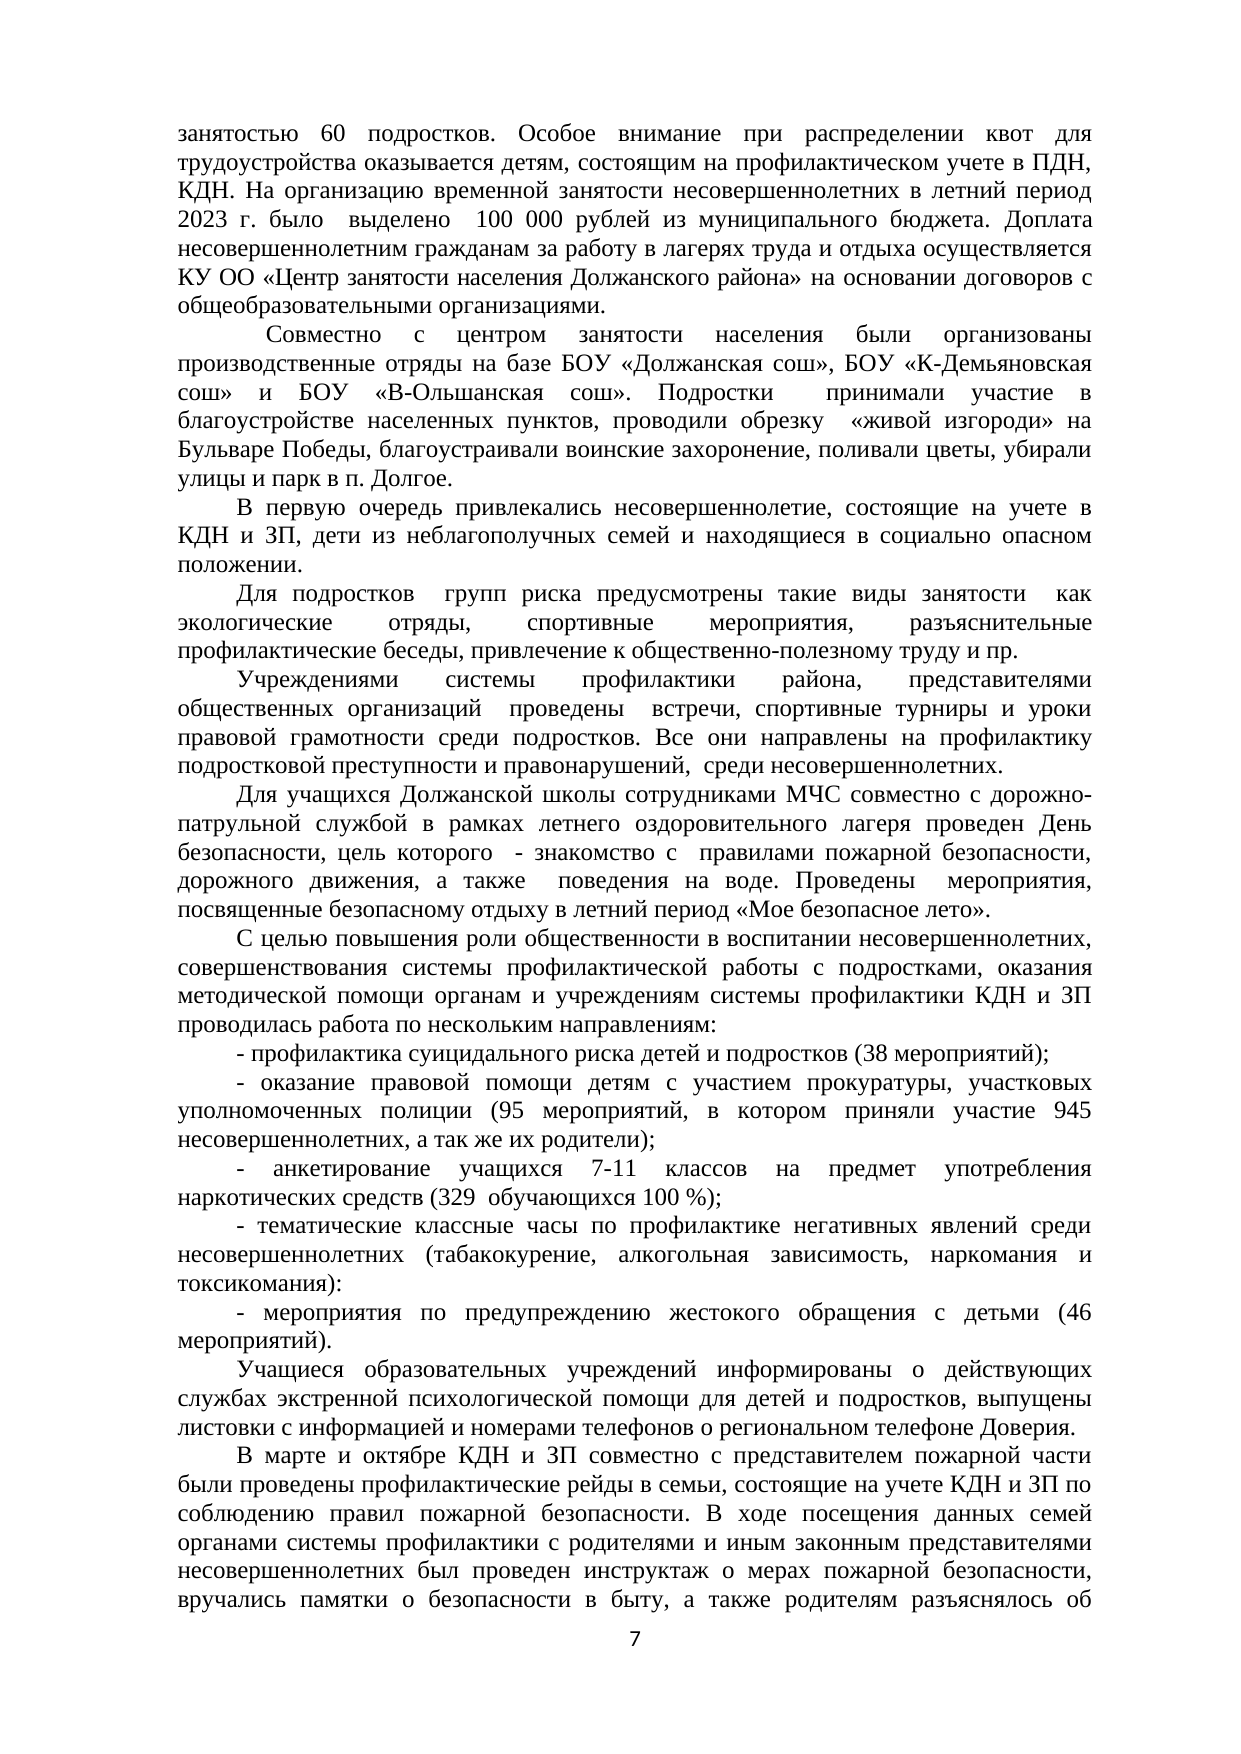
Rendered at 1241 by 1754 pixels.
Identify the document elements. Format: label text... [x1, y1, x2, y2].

text Совместно с центром занятости населения были организованы производственные отряды на базе БОУ «Должанская сош», БОУ «К-Демьяновская сош» и БОУ «В-Ольшанская сош». Подростки принимали участие в благоустройстве населенных пунктов, проводили обрезку «живой изгороди» на Бульваре Победы, благоустраивали воинские захоронение, поливали цветы, убирали улицы и парк в п. Долгое. [177, 319, 1093, 492]
text - анкетирование учащихся 7-11 классов на предмет употребления наркотических средств (329 обучающихся 100 %); [177, 1153, 1093, 1211]
text - оказание правовой помощи детям с участием прокуратуры, участковых уполномоченных полиции (95 мероприятий, в котором приняли участие 945 несовершеннолетних, а так же их родители); [177, 1067, 1093, 1153]
text Учащиеся образовательных учреждений информированы о действующих службах экстренной психологической помощи для детей и подростков, выпущены листовки с информацией и номерами телефонов о региональном телефоне Доверия. [177, 1354, 1093, 1441]
text Для подростков групп риска предусмотрены такие виды занятости как экологические отряды, спортивные мероприятия, разъяснительные профилактические беседы, привлечение к общественно-полезному труду и пр. [177, 578, 1093, 664]
text - тематические классные часы по профилактике негативных явлений среди несовершеннолетних (табакокурение, алкогольная зависимость, наркомания и токсикомания): [177, 1211, 1093, 1297]
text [177, 1441, 1093, 1613]
text - мероприятия по предупреждению жестокого обращения с детьми (46 мероприятий). [177, 1297, 1093, 1354]
text - профилактика суицидального риска детей и подростков (38 мероприятий); [177, 1038, 1093, 1067]
text Для учащихся Должанской школы сотрудниками МЧС совместно с дорожно-патрульной службой в рамках летнего оздоровительного лагеря проведен День безопасности, цель которого - знакомство с правилами пожарной безопасности, дорожного движения, а также поведения на воде. Проведены мероприятия, посвященные безопасному отдыху в летний период «Мое безопасное лето». [177, 779, 1093, 923]
text С целью повышения роли общественности в воспитании несовершеннолетних, совершенствования системы профилактической работы с подростками, оказания методической помощи органам и учреждениям системы профилактики КДН и ЗП проводилась работа по нескольким направлениям: [177, 923, 1093, 1038]
text В первую очередь привлекались несовершеннолетие, состоящие на учете в КДН и ЗП, дети из неблагополучных семей и находящиеся в социально опасном положении. [177, 492, 1093, 578]
text Учреждениями системы профилактики района, представителями общественных организаций проведены встречи, спортивные турниры и уроки правовой грамотности среди подростков. Все они направлены на профилактику подростковой преступности и правонарушений, среди несовершеннолетних. [177, 664, 1093, 779]
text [177, 118, 1093, 319]
